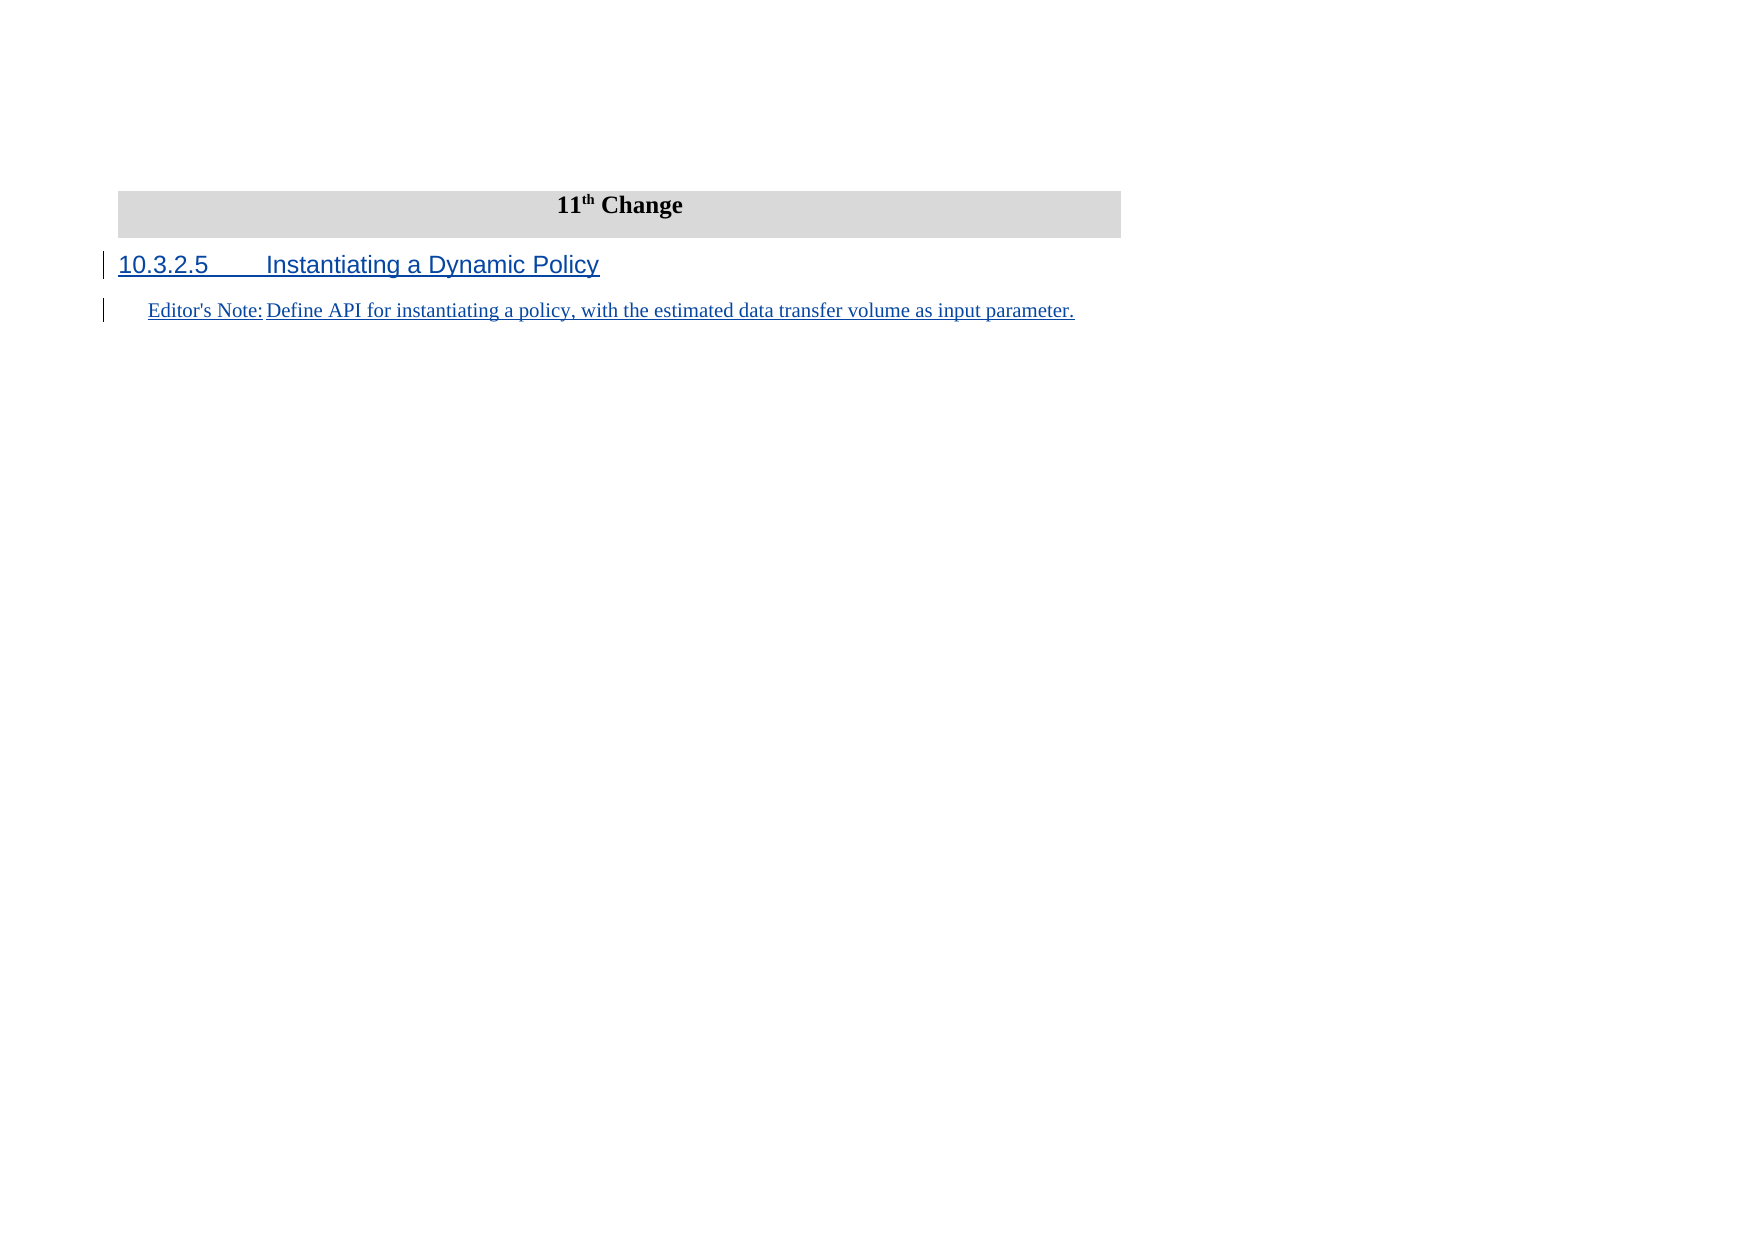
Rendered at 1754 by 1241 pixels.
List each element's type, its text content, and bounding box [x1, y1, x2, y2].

table_header 11th Change [118, 191, 1121, 238]
